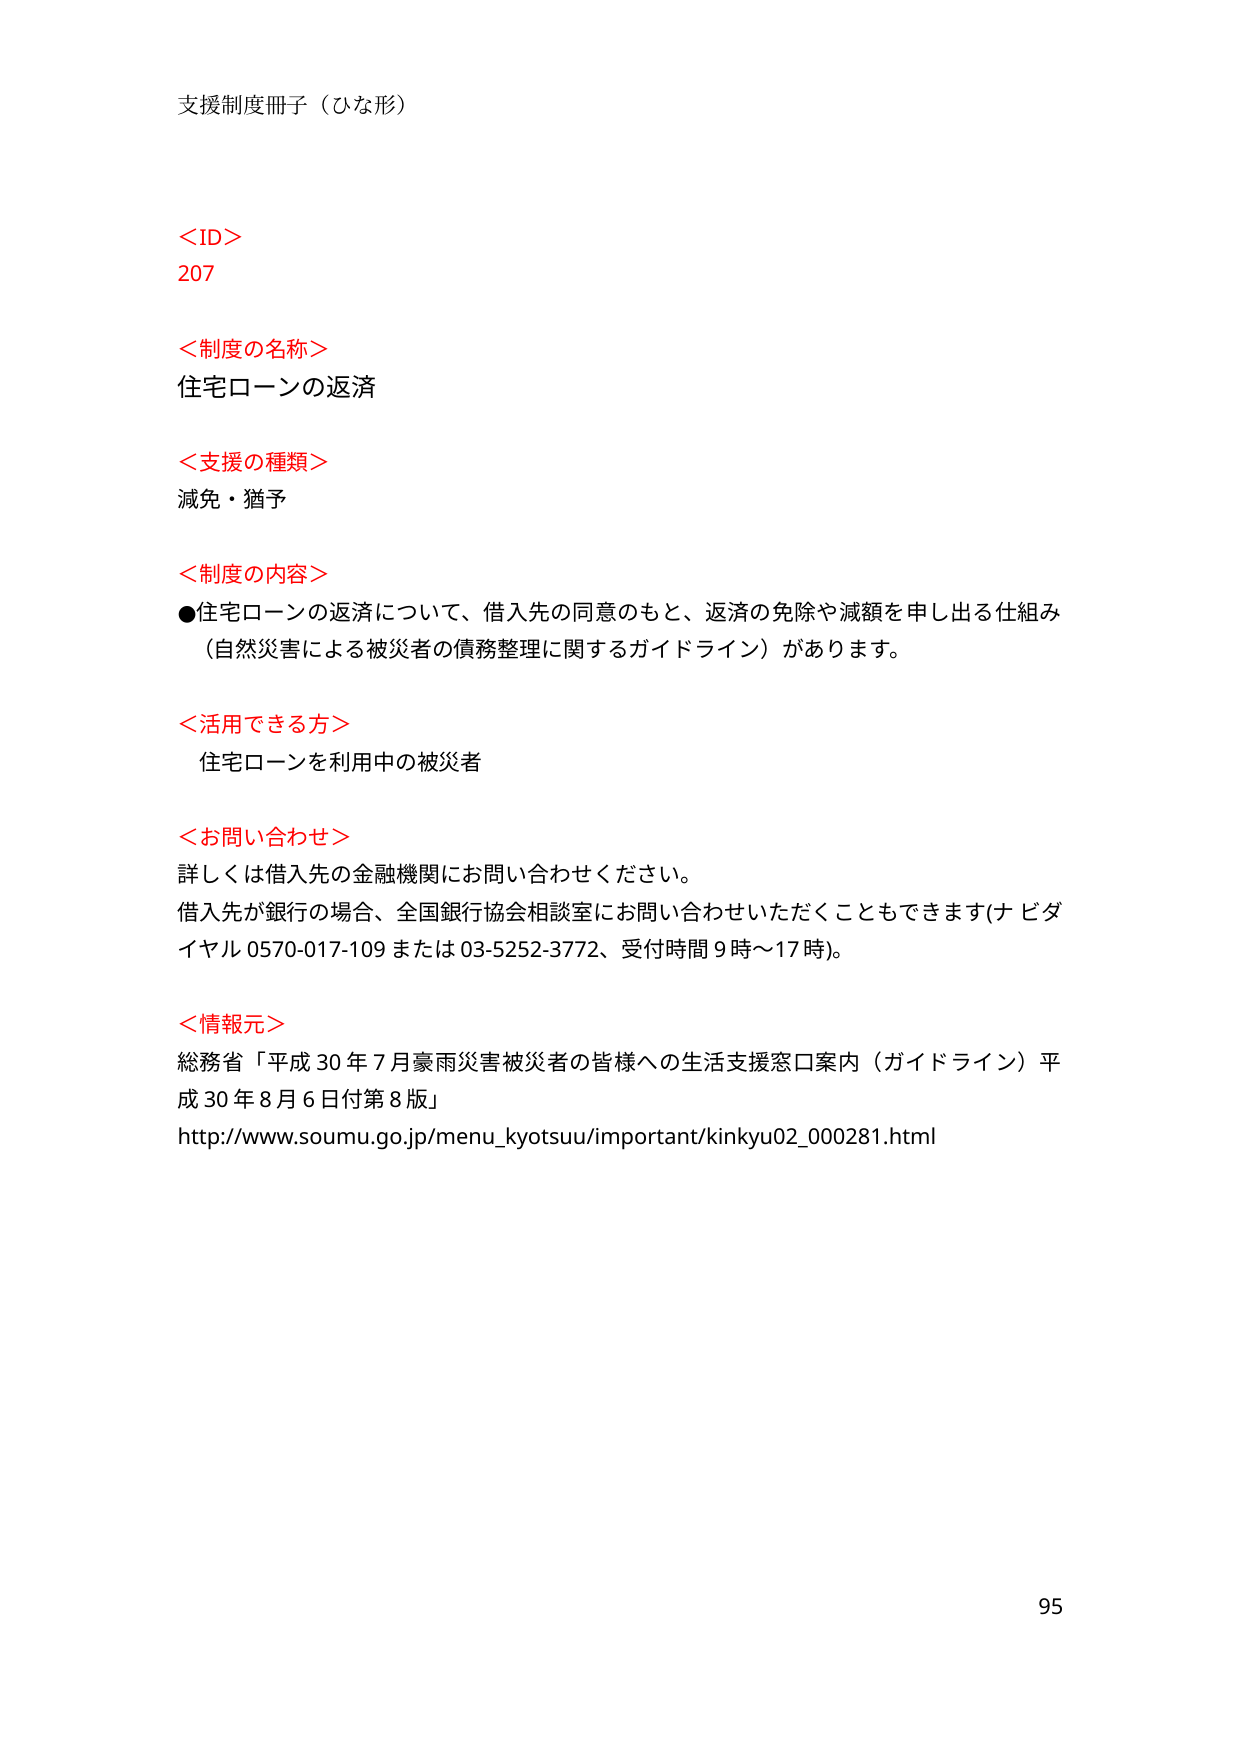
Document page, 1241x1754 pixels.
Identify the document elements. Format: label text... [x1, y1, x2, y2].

text ＜情報元＞ [177, 1004, 1063, 1042]
text http://www.soumu.go.jp/menu_kyotsuu/important/kinkyu02_000281.html [177, 1117, 1063, 1154]
text ＜ID＞ [177, 217, 1063, 254]
text ＜活用できる方＞ [177, 704, 1063, 742]
text 住宅ローンを利用中の被災者 [177, 742, 1063, 779]
text ＜お問い合わせ＞ [177, 817, 1063, 854]
text 減免・猶予 [177, 479, 1063, 517]
text 207 [177, 254, 1063, 292]
text ＜制度の内容＞ [177, 554, 1063, 592]
text ＜制度の名称＞ [177, 329, 1063, 367]
text ●住宅ローンの返済について、借入先の同意のもと、返済の免除や減額を申し出る仕組み（自然災害による被災者の債務整理に関するガイドライン）があります。 [177, 592, 1063, 667]
subtitle 住宅ローンの返済 [177, 367, 1063, 404]
text 総務省「平成30年7月豪雨災害被災者の皆様への生活支援窓口案内（ガイドライン）平成30年8月6日付第8版」 [177, 1042, 1063, 1117]
text 詳しくは借入先の金融機関にお問い合わせください。 [177, 854, 1063, 892]
text ＜支援の種類＞ [177, 442, 1063, 479]
text 借入先が銀行の場合、全国銀行協会相談室にお問い合わせいただくこともできます(ナ ビダイヤル0570-017-109または03-5252-3772、受付時間 9時～17時)。 [177, 892, 1063, 967]
